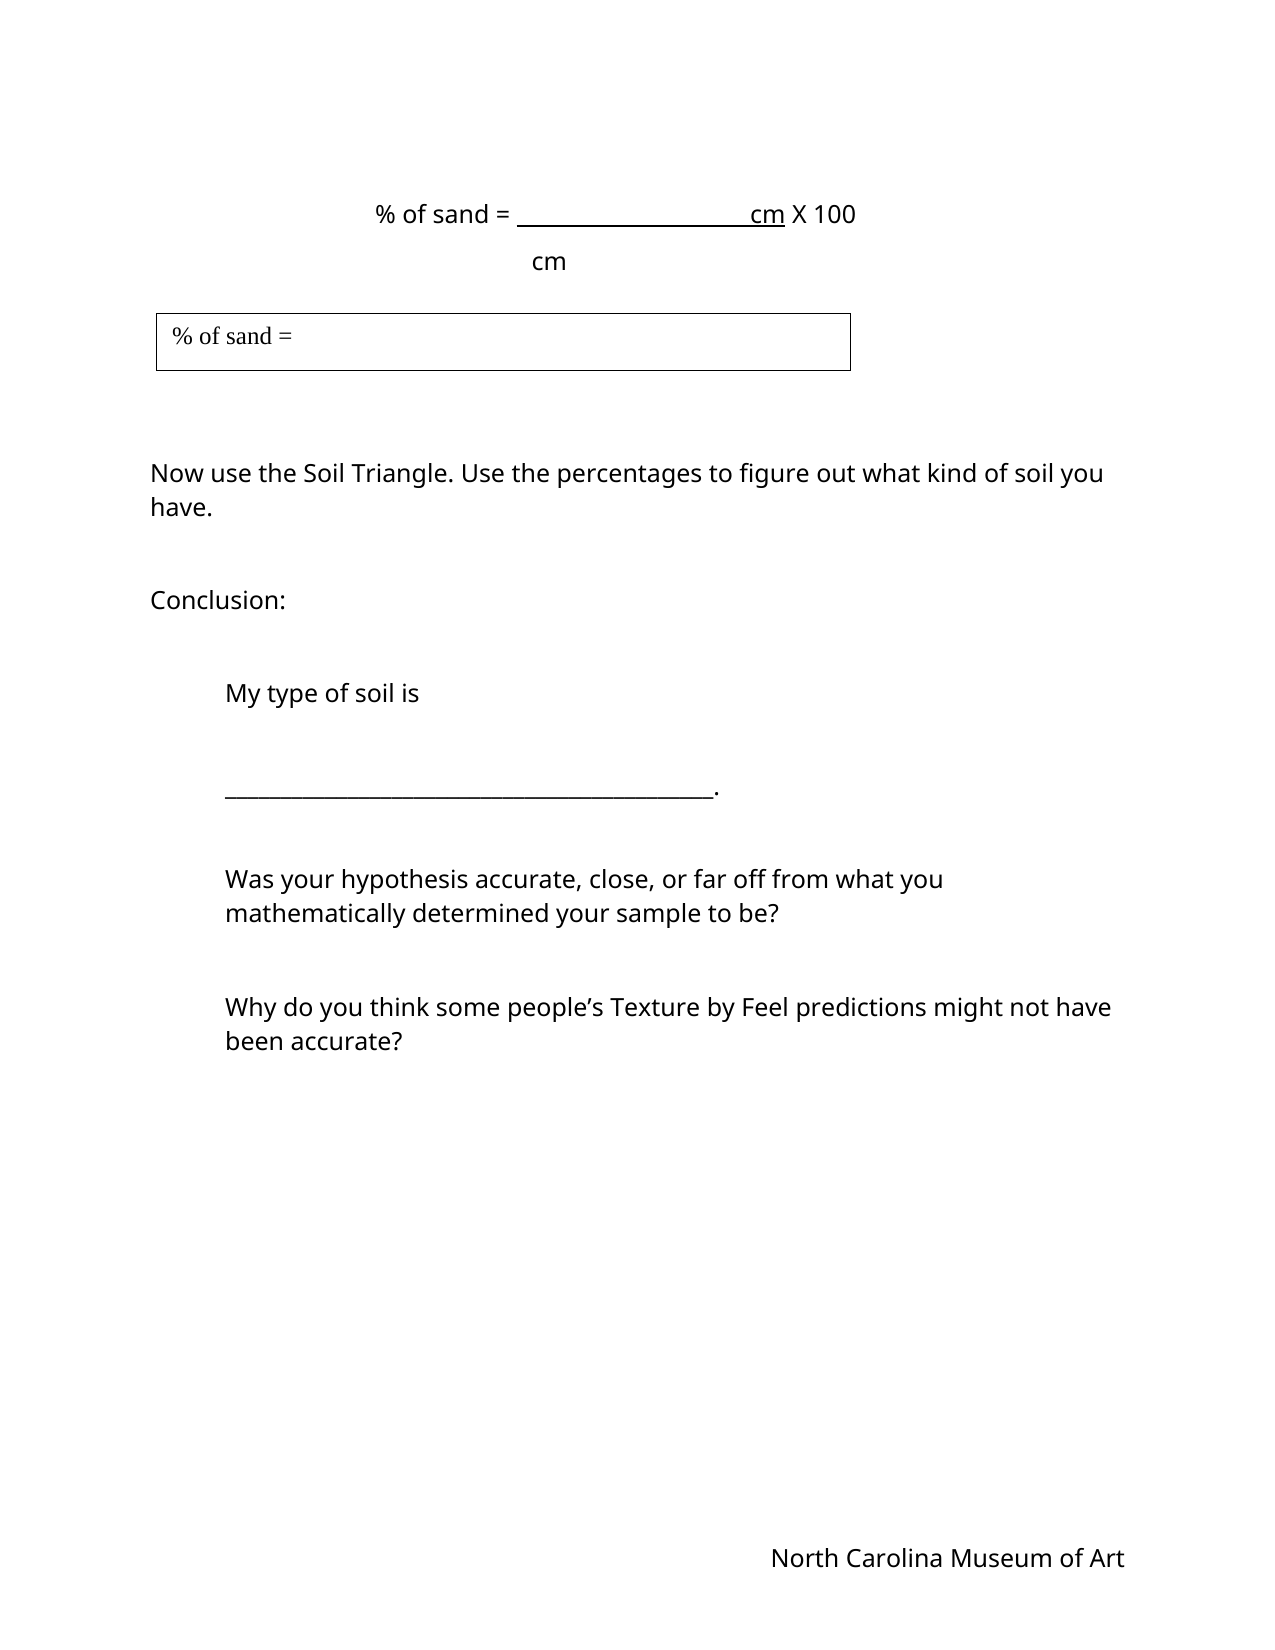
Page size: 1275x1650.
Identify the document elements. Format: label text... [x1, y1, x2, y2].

text My type of soil is [150, 676, 1125, 710]
text Was your hypothesis accurate, close, or far off from what you mathematically determined your sample to be? [225, 862, 1125, 930]
text % of sand = cm X 100 [300, 197, 1125, 231]
text Conclusion: [150, 583, 1125, 617]
text ____________________________________________. [150, 769, 1125, 803]
text cm [150, 243, 1125, 277]
text Now use the Soil Triangle. Use the percentages to figure out what kind of soil you have. [150, 455, 1125, 523]
text Why do you think some people’s Texture by Feel predictions might not have been accurate? [225, 989, 1125, 1057]
